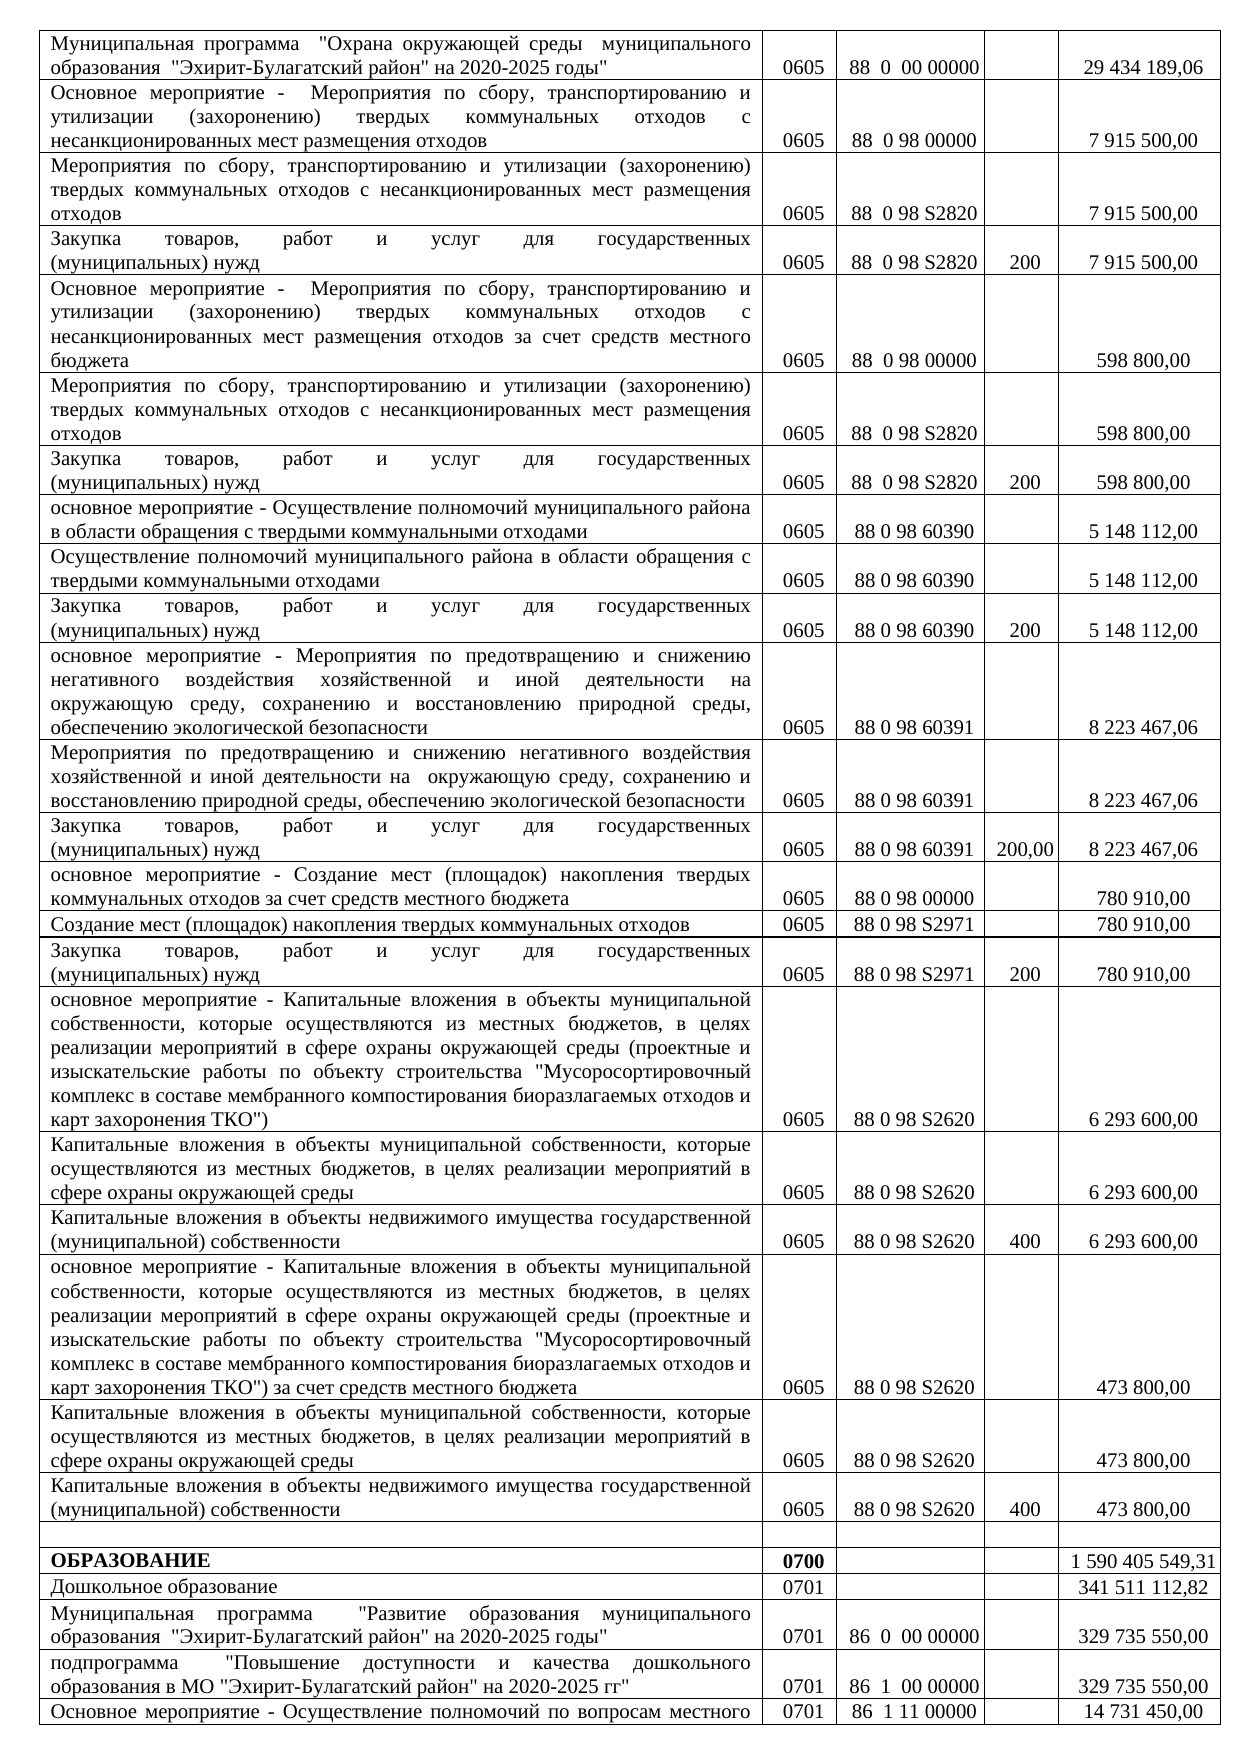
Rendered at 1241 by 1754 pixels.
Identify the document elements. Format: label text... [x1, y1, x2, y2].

table_cell 88 0 98 S2620 [837, 1132, 984, 1204]
table_cell 598 800,00 [1059, 275, 1220, 372]
table_cell 5 148 112,00 [1059, 495, 1220, 543]
table_cell 88 0 98 S2820 [837, 373, 984, 445]
table_cell 88 0 98 S2620 [837, 1473, 984, 1521]
table_cell 88 0 98 60391 [837, 813, 984, 861]
table_cell Мероприятия по сбору, транспортированию и утилизации (захоронению) твердых коммунальных отходов с несанкционированных мест размещения отходов [40, 153, 762, 225]
table_cell Основное мероприятие - Мероприятия по сбору, транспортированию и утилизации (захоронению) твердых коммунальных отходов с несанкционированных мест размещения отходов [40, 80, 762, 152]
table_cell [985, 544, 1058, 592]
table_cell 200 [985, 594, 1058, 642]
table_cell 88 0 00 00000 [837, 31, 984, 79]
table_cell 0701 [763, 1600, 836, 1648]
table_cell [985, 911, 1058, 936]
table_cell 0605 [763, 275, 836, 372]
table_cell [40, 1522, 762, 1547]
table_cell Капитальные вложения в объекты недвижимого имущества государственной (муниципальной) собственности [40, 1205, 762, 1253]
table_cell 86 0 00 00000 [837, 1600, 984, 1648]
table_cell Закупка товаров, работ и услуг для государственных (муниципальных) нужд [40, 938, 762, 986]
table_cell Осуществление полномочий муниципального района в области обращения с твердыми коммунальными отходами [40, 544, 762, 592]
table_cell 341 511 112,82 [1059, 1574, 1220, 1599]
table_cell 598 800,00 [1059, 373, 1220, 445]
table_cell 0605 [763, 226, 836, 274]
table_cell 598 800,00 [1059, 446, 1220, 494]
table_cell 88 0 98 S2620 [837, 1205, 984, 1253]
table_cell Закупка товаров, работ и услуг для государственных (муниципальных) нужд [40, 226, 762, 274]
table_cell 780 910,00 [1059, 938, 1220, 986]
table_cell 88 0 98 S2820 [837, 446, 984, 494]
table_cell Дошкольное образование [40, 1574, 762, 1599]
table_cell 6 293 600,00 [1059, 1132, 1220, 1204]
table_cell 88 0 98 S2820 [837, 226, 984, 274]
table_cell 0605 [763, 544, 836, 592]
table_cell 0605 [763, 740, 836, 812]
table_cell 7 915 500,00 [1059, 153, 1220, 225]
table_cell [985, 373, 1058, 445]
table_cell 88 0 98 00000 [837, 80, 984, 152]
table_cell 0605 [763, 446, 836, 494]
table_cell 88 0 98 S2971 [837, 911, 984, 936]
table_cell [985, 1548, 1058, 1573]
table_cell 14 731 450,00 [1059, 1699, 1220, 1724]
table_cell 86 1 11 00000 [837, 1699, 984, 1724]
table_cell 88 0 98 60390 [837, 594, 984, 642]
table_cell основное мероприятие - Капитальные вложения в объекты муниципальной собственности, которые осуществляются из местных бюджетов, в целях реализации мероприятий в сфере охраны окружающей среды (проектные и изыскательские работы по объекту строительства "Мусоросортировочный комплекс в составе мембранного компостирования биоразлагаемых отходов и карт захоронения ТКО") [40, 987, 762, 1131]
table_cell ОБРАЗОВАНИЕ [40, 1548, 762, 1573]
table_cell основное мероприятие - Капитальные вложения в объекты муниципальной собственности, которые осуществляются из местных бюджетов, в целях реализации мероприятий в сфере охраны окружающей среды (проектные и изыскательские работы по объекту строительства "Мусоросортировочный комплекс в составе мембранного компостирования биоразлагаемых отходов и карт захоронения ТКО") за счет средств местного бюджета [40, 1255, 762, 1399]
table_cell [985, 862, 1058, 910]
table_cell 8 223 467,06 [1059, 740, 1220, 812]
table_cell 0605 [763, 1132, 836, 1204]
table_cell Закупка товаров, работ и услуг для государственных (муниципальных) нужд [40, 813, 762, 861]
table_cell 88 0 98 60391 [837, 740, 984, 812]
table_cell [985, 80, 1058, 152]
table_cell Основное мероприятие - Мероприятия по сбору, транспортированию и утилизации (захоронению) твердых коммунальных отходов с несанкционированных мест размещения отходов за счет средств местного бюджета [40, 275, 762, 372]
table_cell 329 735 550,00 [1059, 1650, 1220, 1698]
table_cell 400 [985, 1473, 1058, 1521]
table_cell 0605 [763, 1255, 836, 1399]
table_cell 8 223 467,06 [1059, 643, 1220, 739]
table_cell [763, 1522, 836, 1547]
table_cell 200 [985, 446, 1058, 494]
table_cell [1059, 1522, 1220, 1547]
table_cell 5 148 112,00 [1059, 594, 1220, 642]
table_cell 88 0 98 00000 [837, 275, 984, 372]
table_cell Создание мест (площадок) накопления твердых коммунальных отходов [40, 911, 762, 936]
table_cell 200 [985, 938, 1058, 986]
table_cell 88 0 98 00000 [837, 862, 984, 910]
table_cell [985, 153, 1058, 225]
table_cell 780 910,00 [1059, 862, 1220, 910]
table_cell Капитальные вложения в объекты муниципальной собственности, которые осуществляются из местных бюджетов, в целях реализации мероприятий в сфере охраны окружающей среды [40, 1400, 762, 1472]
table_cell 29 434 189,06 [1059, 31, 1220, 79]
table_cell 473 800,00 [1059, 1255, 1220, 1399]
table_cell 200 [985, 226, 1058, 274]
table_cell 0605 [763, 594, 836, 642]
table_cell 88 0 98 60391 [837, 643, 984, 739]
table_cell 88 0 98 S2620 [837, 1255, 984, 1399]
table_cell 0605 [763, 31, 836, 79]
table_cell 0605 [763, 80, 836, 152]
table_cell 7 915 500,00 [1059, 80, 1220, 152]
table_cell [985, 1400, 1058, 1472]
table_cell 0700 [763, 1548, 836, 1573]
table_cell 0701 [763, 1699, 836, 1724]
table_cell 0605 [763, 938, 836, 986]
table_cell 200,00 [985, 813, 1058, 861]
table_cell 329 735 550,00 [1059, 1600, 1220, 1648]
table_cell 0605 [763, 813, 836, 861]
table_cell основное мероприятие - Создание мест (площадок) накопления твердых коммунальных отходов за счет средств местного бюджета [40, 862, 762, 910]
table_cell 88 0 98 S2620 [837, 1400, 984, 1472]
table_cell 780 910,00 [1059, 911, 1220, 936]
table_cell Муниципальная программа "Развитие образования муниципального образования "Эхирит-Булагатский район" на 2020-2025 годы" [40, 1600, 762, 1648]
table_cell [837, 1522, 984, 1547]
table_cell основное мероприятие - Осуществление полномочий муниципального района в области обращения с твердыми коммунальными отходами [40, 495, 762, 543]
table_cell [837, 1548, 984, 1573]
table_cell [985, 643, 1058, 739]
table_cell 0701 [763, 1650, 836, 1698]
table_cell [40, 1699, 762, 1724]
table_cell 6 293 600,00 [1059, 987, 1220, 1131]
table_cell 0605 [763, 1205, 836, 1253]
table_cell Закупка товаров, работ и услуг для государственных (муниципальных) нужд [40, 594, 762, 642]
table_cell 0605 [763, 373, 836, 445]
table_cell 0605 [763, 153, 836, 225]
table_cell [837, 1574, 984, 1599]
table_cell [985, 1699, 1058, 1724]
table_cell Муниципальная программа "Охрана окружающей среды муниципального образования "Эхирит-Булагатский район" на 2020-2025 годы" [40, 31, 762, 79]
table_cell Мероприятия по предотвращению и снижению негативного воздействия хозяйственной и иной деятельности на окружающую среду, сохранению и восстановлению природной среды, обеспечению экологической безопасности [40, 740, 762, 812]
table_cell [985, 275, 1058, 372]
table_cell Закупка товаров, работ и услуг для государственных (муниципальных) нужд [40, 446, 762, 494]
table_cell 0605 [763, 1473, 836, 1521]
table_cell 0605 [763, 987, 836, 1131]
table_cell 88 0 98 S2820 [837, 153, 984, 225]
table_cell 0701 [763, 1574, 836, 1599]
table_cell [985, 1522, 1058, 1547]
table_cell 8 223 467,06 [1059, 813, 1220, 861]
table_cell [985, 1132, 1058, 1204]
table_cell 88 0 98 S2620 [837, 987, 984, 1131]
table_cell 400 [985, 1205, 1058, 1253]
table_cell подпрограмма "Повышение доступности и качества дошкольного образования в МО "Эхирит-Булагатский район" на 2020-2025 гг" [40, 1650, 762, 1698]
table_cell [985, 1650, 1058, 1698]
table_cell [985, 1255, 1058, 1399]
table_cell [985, 1600, 1058, 1648]
table_cell [985, 740, 1058, 812]
table_cell Капитальные вложения в объекты недвижимого имущества государственной (муниципальной) собственности [40, 1473, 762, 1521]
table_cell 0605 [763, 495, 836, 543]
table_cell 473 800,00 [1059, 1473, 1220, 1521]
table_cell Капитальные вложения в объекты муниципальной собственности, которые осуществляются из местных бюджетов, в целях реализации мероприятий в сфере охраны окружающей среды [40, 1132, 762, 1204]
table_cell 1 590 405 549,31 [1059, 1548, 1220, 1573]
table_cell 86 1 00 00000 [837, 1650, 984, 1698]
table_cell 0605 [763, 643, 836, 739]
table_cell [985, 1574, 1058, 1599]
table_cell [985, 495, 1058, 543]
table_cell 0605 [763, 1400, 836, 1472]
table_cell Мероприятия по сбору, транспортированию и утилизации (захоронению) твердых коммунальных отходов с несанкционированных мест размещения отходов [40, 373, 762, 445]
table_cell основное мероприятие - Мероприятия по предотвращению и снижению негативного воздействия хозяйственной и иной деятельности на окружающую среду, сохранению и восстановлению природной среды, обеспечению экологической безопасности [40, 643, 762, 739]
table_cell 0605 [763, 862, 836, 910]
table_cell 88 0 98 S2971 [837, 938, 984, 986]
table_cell 0605 [763, 911, 836, 936]
table_cell [985, 987, 1058, 1131]
table_cell 88 0 98 60390 [837, 495, 984, 543]
table_cell 5 148 112,00 [1059, 544, 1220, 592]
table_cell 6 293 600,00 [1059, 1205, 1220, 1253]
table_cell 88 0 98 60390 [837, 544, 984, 592]
table_cell 473 800,00 [1059, 1400, 1220, 1472]
table_cell 7 915 500,00 [1059, 226, 1220, 274]
table_cell [985, 31, 1058, 79]
